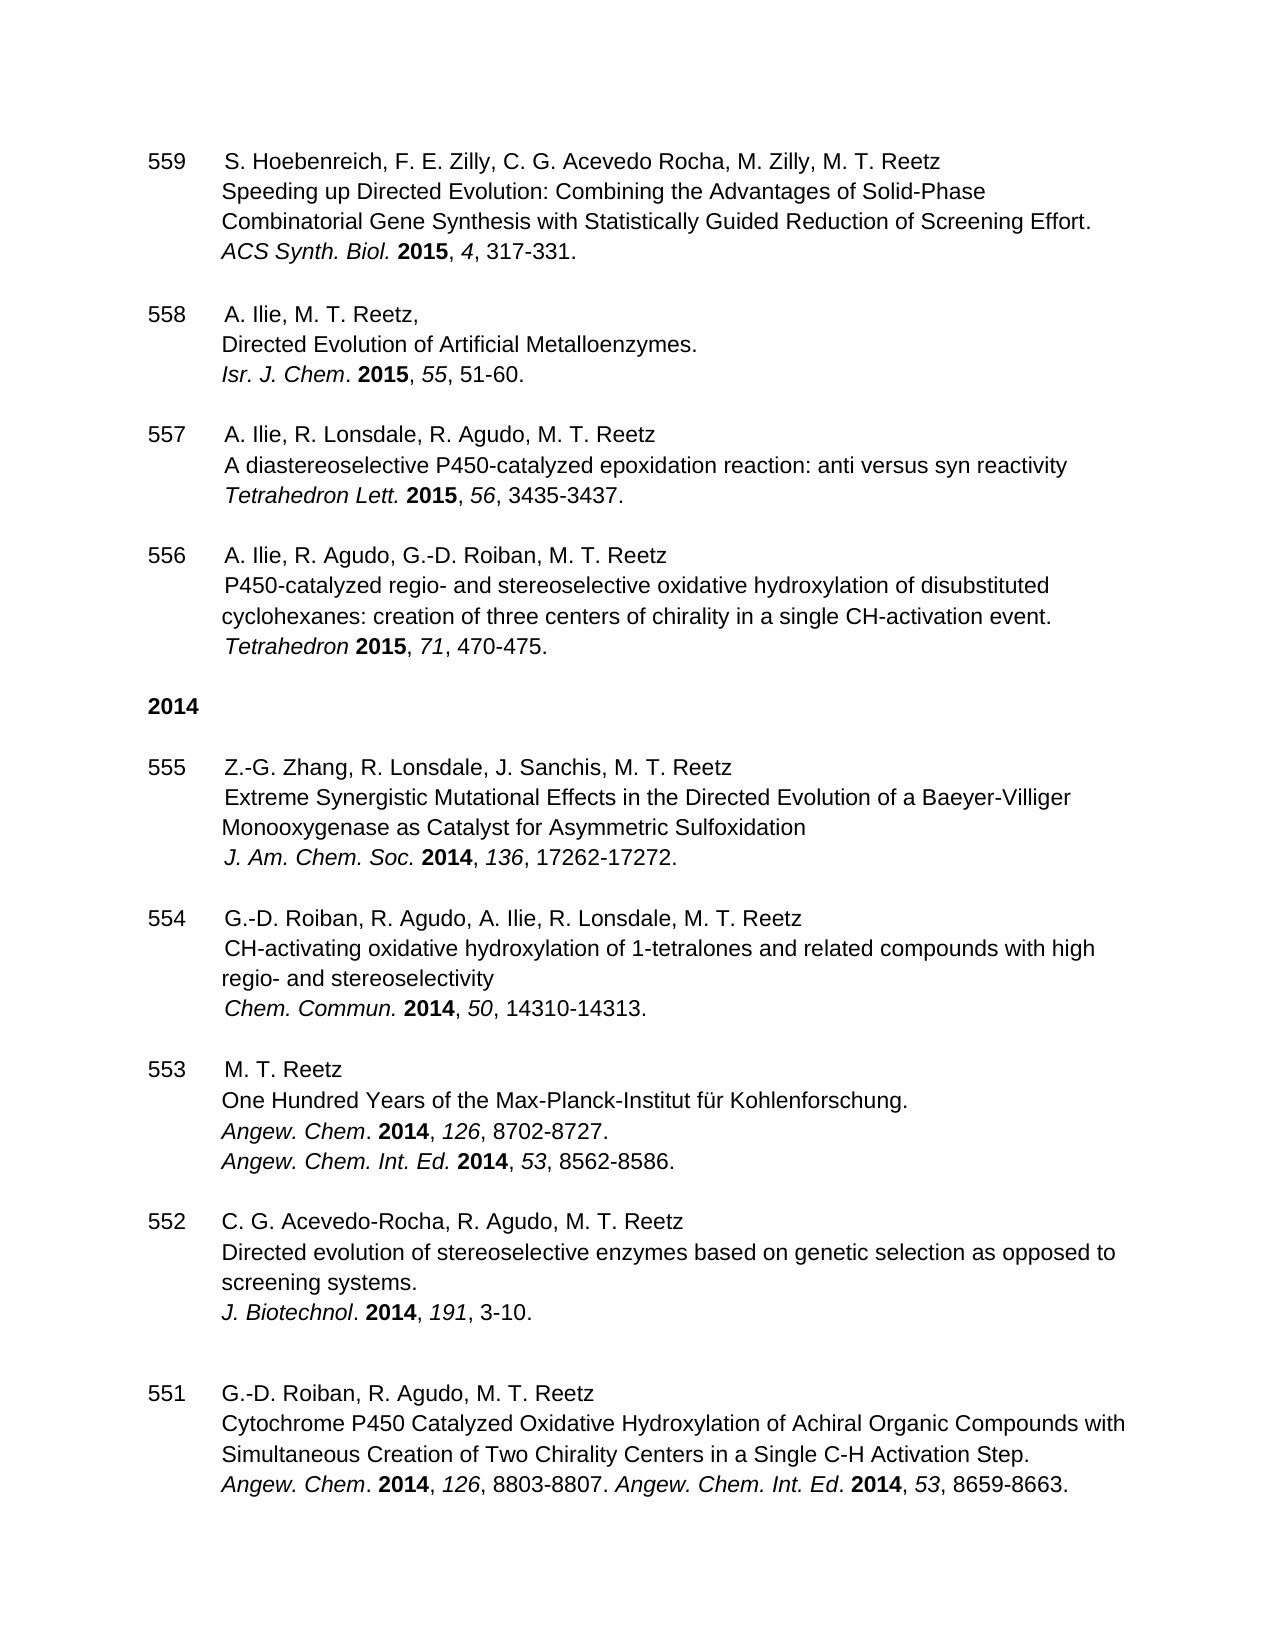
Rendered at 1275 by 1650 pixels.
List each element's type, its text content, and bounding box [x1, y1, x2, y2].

text P450-catalyzed regio- and stereoselective oxidative hydroxylation of disubstituted cyclohexanes: creation of three centers of chirality in a single CH-activation event. [148, 572, 1127, 629]
text ACS Synth. Biol. 2015, 4, 317-331. [221, 238, 1127, 264]
text Simultaneous Creation of Two Chirality Centers in a Single C-H Activation Step. [221, 1441, 1127, 1467]
text 552 C. G. Acevedo-Rocha, R. Agudo, M. T. Reetz [148, 1208, 1127, 1235]
text CH-activating oxidative hydroxylation of 1-tetralones and related compounds with high regio- and stereoselectivity [148, 935, 1127, 992]
text 556 A. Ilie, R. Agudo, G.-D. Roiban, M. T. Reetz [148, 542, 1127, 569]
text 559 S. Hoebenreich, F. E. Zilly, C. G. Acevedo Rocha, M. Zilly, M. T. Reetz [148, 148, 1127, 174]
text Speeding up Directed Evolution: Combining the Advantages of Solid-Phase [221, 178, 1127, 204]
text 551 G.-D. Roiban, R. Agudo, M. T. Reetz [148, 1380, 1127, 1407]
text Chem. Commun. 2014, 50, 14310-14313. [148, 995, 1127, 1022]
text 558 A. Ilie, M. T. Reetz, [148, 301, 1127, 327]
text 554 G.-D. Roiban, R. Agudo, A. Ilie, R. Lonsdale, M. T. Reetz [148, 905, 1127, 931]
text Angew. Chem. Int. Ed. 2014, 53, 8562-8586. [221, 1148, 1127, 1174]
text J. Biotechnol. 2014, 191, 3-10. [221, 1299, 1127, 1325]
text 555 Z.-G. Zhang, R. Lonsdale, J. Sanchis, M. T. Reetz [148, 754, 1127, 780]
text Tetrahedron 2015, 71, 470-475. [148, 633, 1127, 659]
text One Hundred Years of the Max‐Planck‐Institut für Kohlenforschung. [221, 1086, 1127, 1114]
text A diastereoselective P450-catalyzed epoxidation reaction: anti versus syn reactivity [148, 452, 1127, 478]
text 2014 [148, 693, 1127, 720]
text Directed evolution of stereoselective enzymes based on genetic selection as opposed to [221, 1238, 1127, 1265]
text Cytochrome P450 Catalyzed Oxidative Hydroxylation of Achiral Organic Compounds with [221, 1410, 1127, 1437]
text Combinatorial Gene Synthesis with Statistically Guided Reduction of Screening Effort. [221, 208, 1127, 234]
text 553 M. T. Reetz [148, 1056, 1127, 1082]
text Extreme Synergistic Mutational Effects in the Directed Evolution of a Baeyer-Villiger Monooxygenase as Catalyst for Asymmetric Sulfoxidation [148, 784, 1127, 841]
text Isr. J. Chem. 2015, 55, 51-60. [221, 361, 1127, 387]
text 557 A. Ilie, R. Lonsdale, R. Agudo, M. T. Reetz [148, 421, 1127, 448]
text Angew. Chem. 2014, 126, 8702-8727. [221, 1118, 1127, 1144]
text Angew. Chem. 2014, 126, 8803-8807. Angew. Chem. Int. Ed. 2014, 53, 8659-8663. [221, 1471, 1127, 1497]
text screening systems. [221, 1269, 1127, 1295]
text Tetrahedron Lett. 2015, 56, 3435-3437. [148, 482, 1127, 508]
text J. Am. Chem. Soc. 2014, 136, 17262-17272. [148, 844, 1127, 871]
text Directed Evolution of Artificial Metalloenzymes. [221, 331, 1127, 357]
